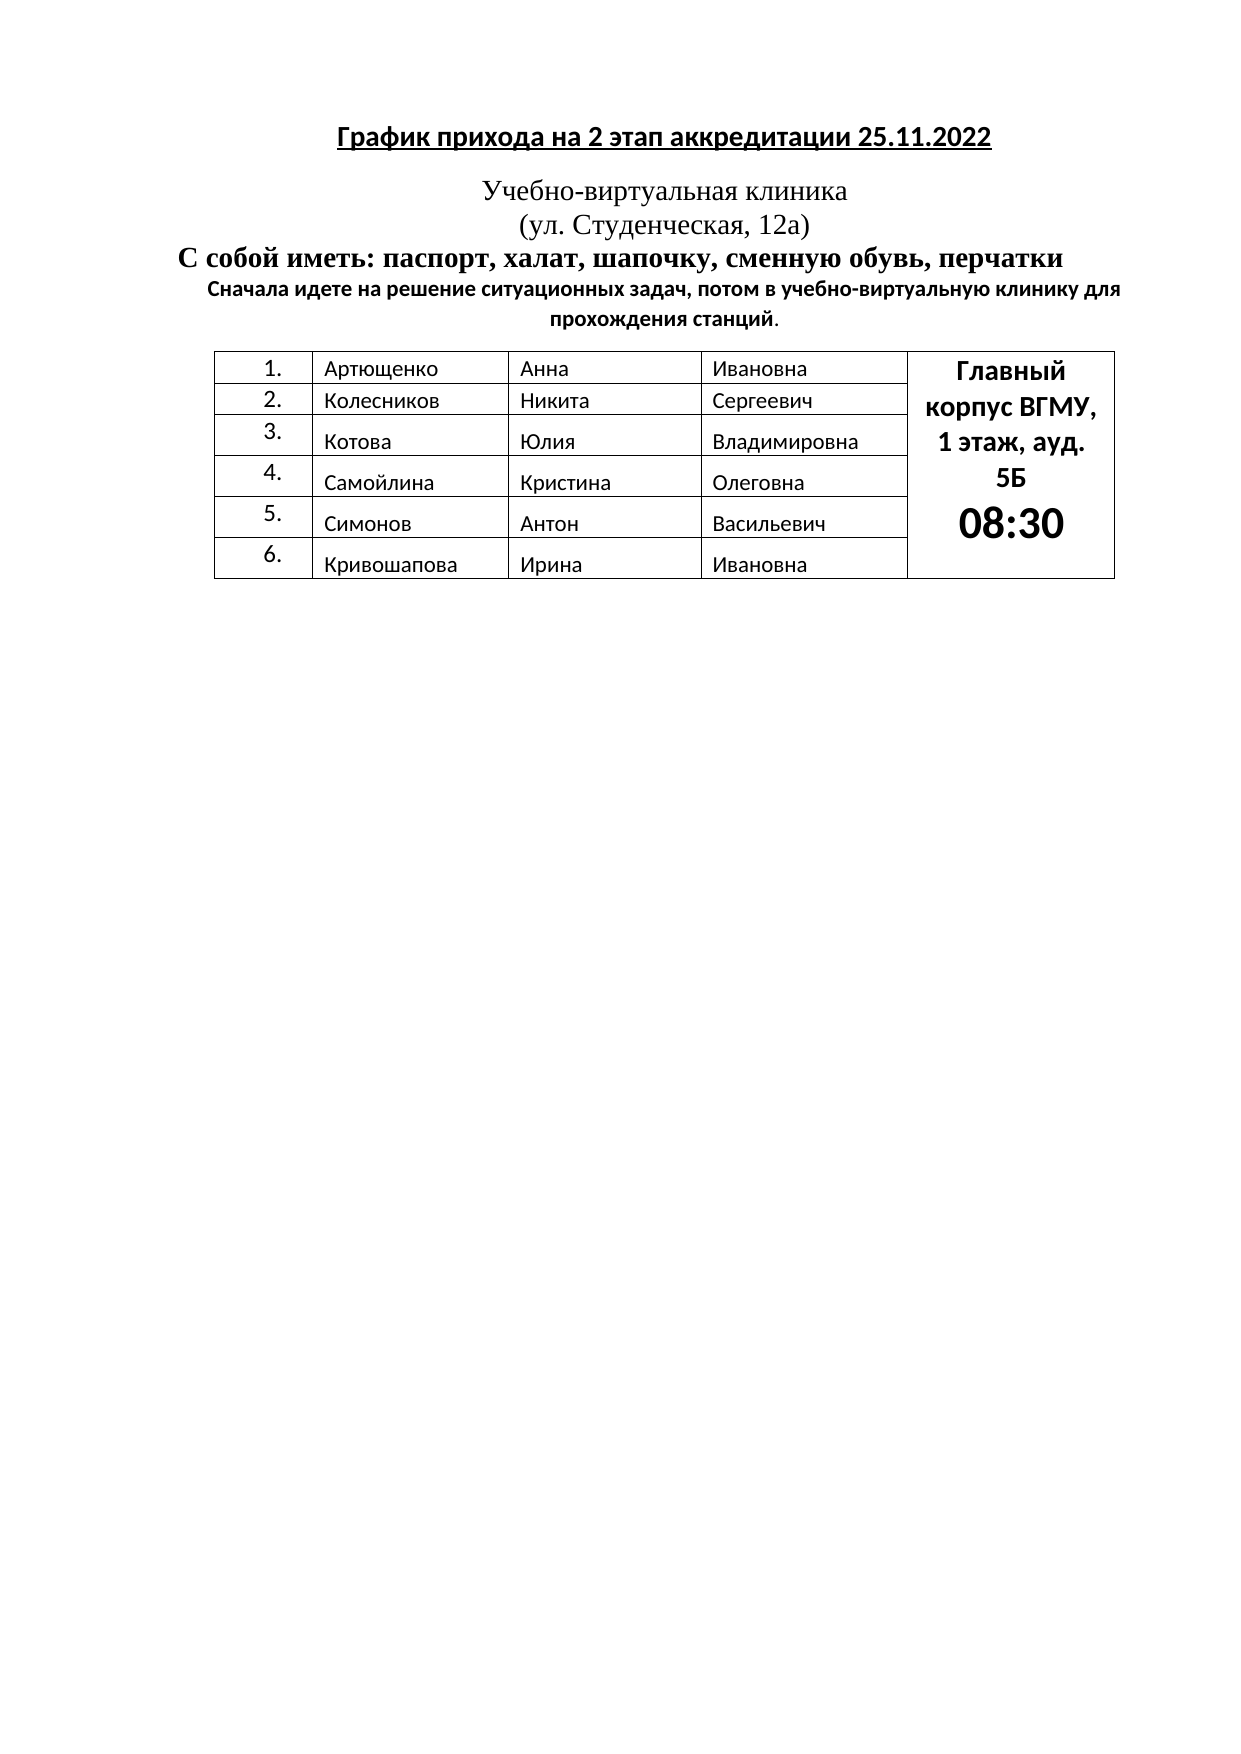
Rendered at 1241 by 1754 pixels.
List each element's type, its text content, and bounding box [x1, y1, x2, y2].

table_header Главный корпус ВГМУ, 1 этаж, ауд. 5Б 08:30 [908, 352, 1114, 578]
text Сначала идете на решение ситуационных задач, потом в учебно-виртуальную клинику для прохождения станций. [177, 274, 1152, 332]
text График прихода на 2 этап аккредитации 25.11.2022 [177, 118, 1152, 154]
table_cell Ирина [509, 538, 701, 578]
text (ул. Студенческая, 12а) [177, 207, 1152, 240]
table_cell Васильевич [702, 497, 907, 537]
table_cell Сергеевич [702, 384, 907, 414]
text С собой иметь: паспорт, халат, шапочку, сменную обувь, перчатки [177, 240, 1152, 274]
table_cell Владимировна [702, 415, 907, 455]
table_cell Котова [313, 415, 508, 455]
table_header Анна [509, 352, 701, 382]
table_cell Юлия [509, 415, 701, 455]
table_cell Кривошапова [313, 538, 508, 578]
table_cell Антон [509, 497, 701, 537]
table_header [215, 352, 312, 382]
table_cell Самойлина [313, 456, 508, 496]
table_cell [215, 538, 312, 578]
table_cell Ивановна [702, 538, 907, 578]
table_cell [215, 384, 312, 414]
table_cell Колесников [313, 384, 508, 414]
table_cell [215, 497, 312, 537]
table_header Артющенко [313, 352, 508, 382]
table_cell Симонов [313, 497, 508, 537]
table_cell Никита [509, 384, 701, 414]
table_header Ивановна [702, 352, 907, 382]
table_cell [215, 456, 312, 496]
table_cell Олеговна [702, 456, 907, 496]
table_cell [215, 415, 312, 455]
text Учебно-виртуальная клиника [177, 173, 1152, 207]
table_cell Кристина [509, 456, 701, 496]
